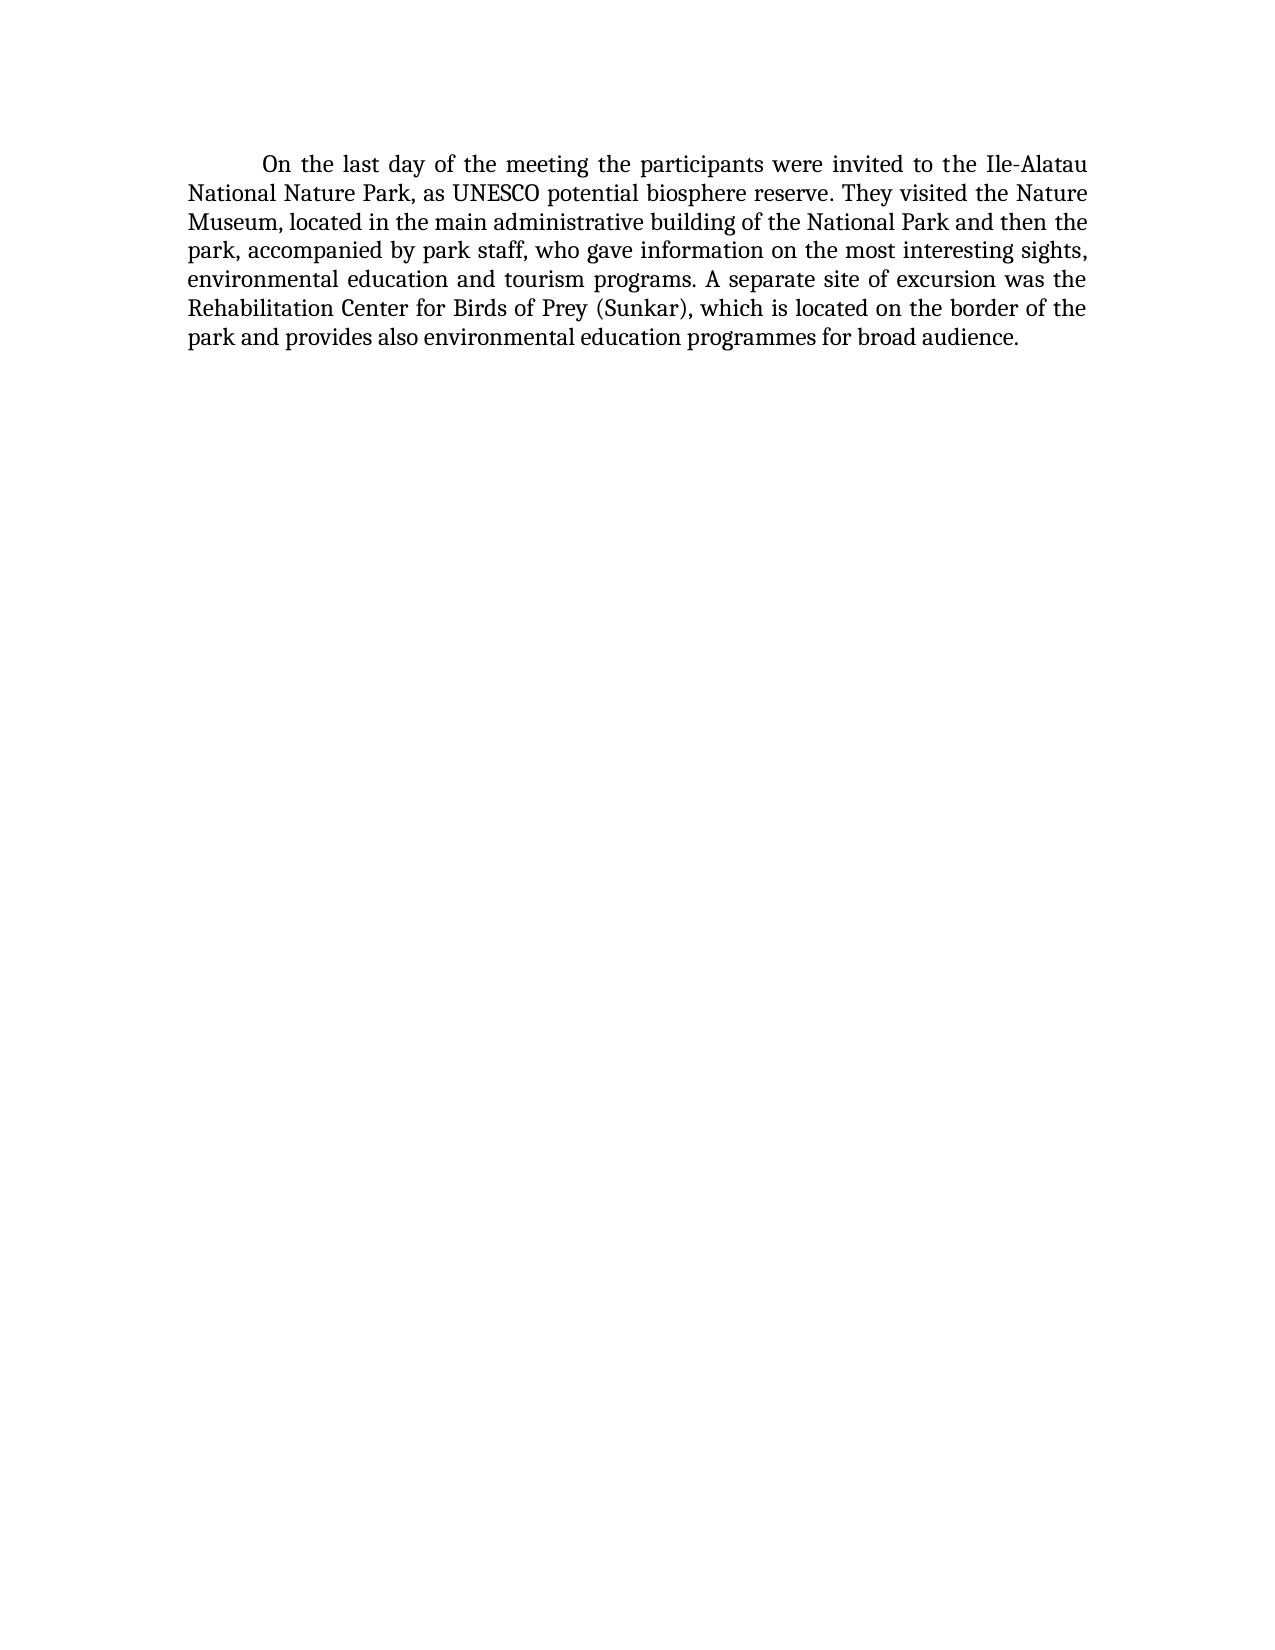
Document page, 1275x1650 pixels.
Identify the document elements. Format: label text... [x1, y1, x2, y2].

text On the last day of the meeting the participants were invited to the Ile-Alatau National Nature Park, as UNESCO potential biosphere reserve. They visited the Nature Museum, located in the main administrative building of the National Park and then the park, accompanied by park staff, who gave information on the most interesting sights, environmental education and tourism programs. A separate site of excursion was the Rehabilitation Center for Birds of Prey (Sunkar), which is located on the border of the park and provides also environmental education programmes for broad audience. [187, 150, 1087, 351]
